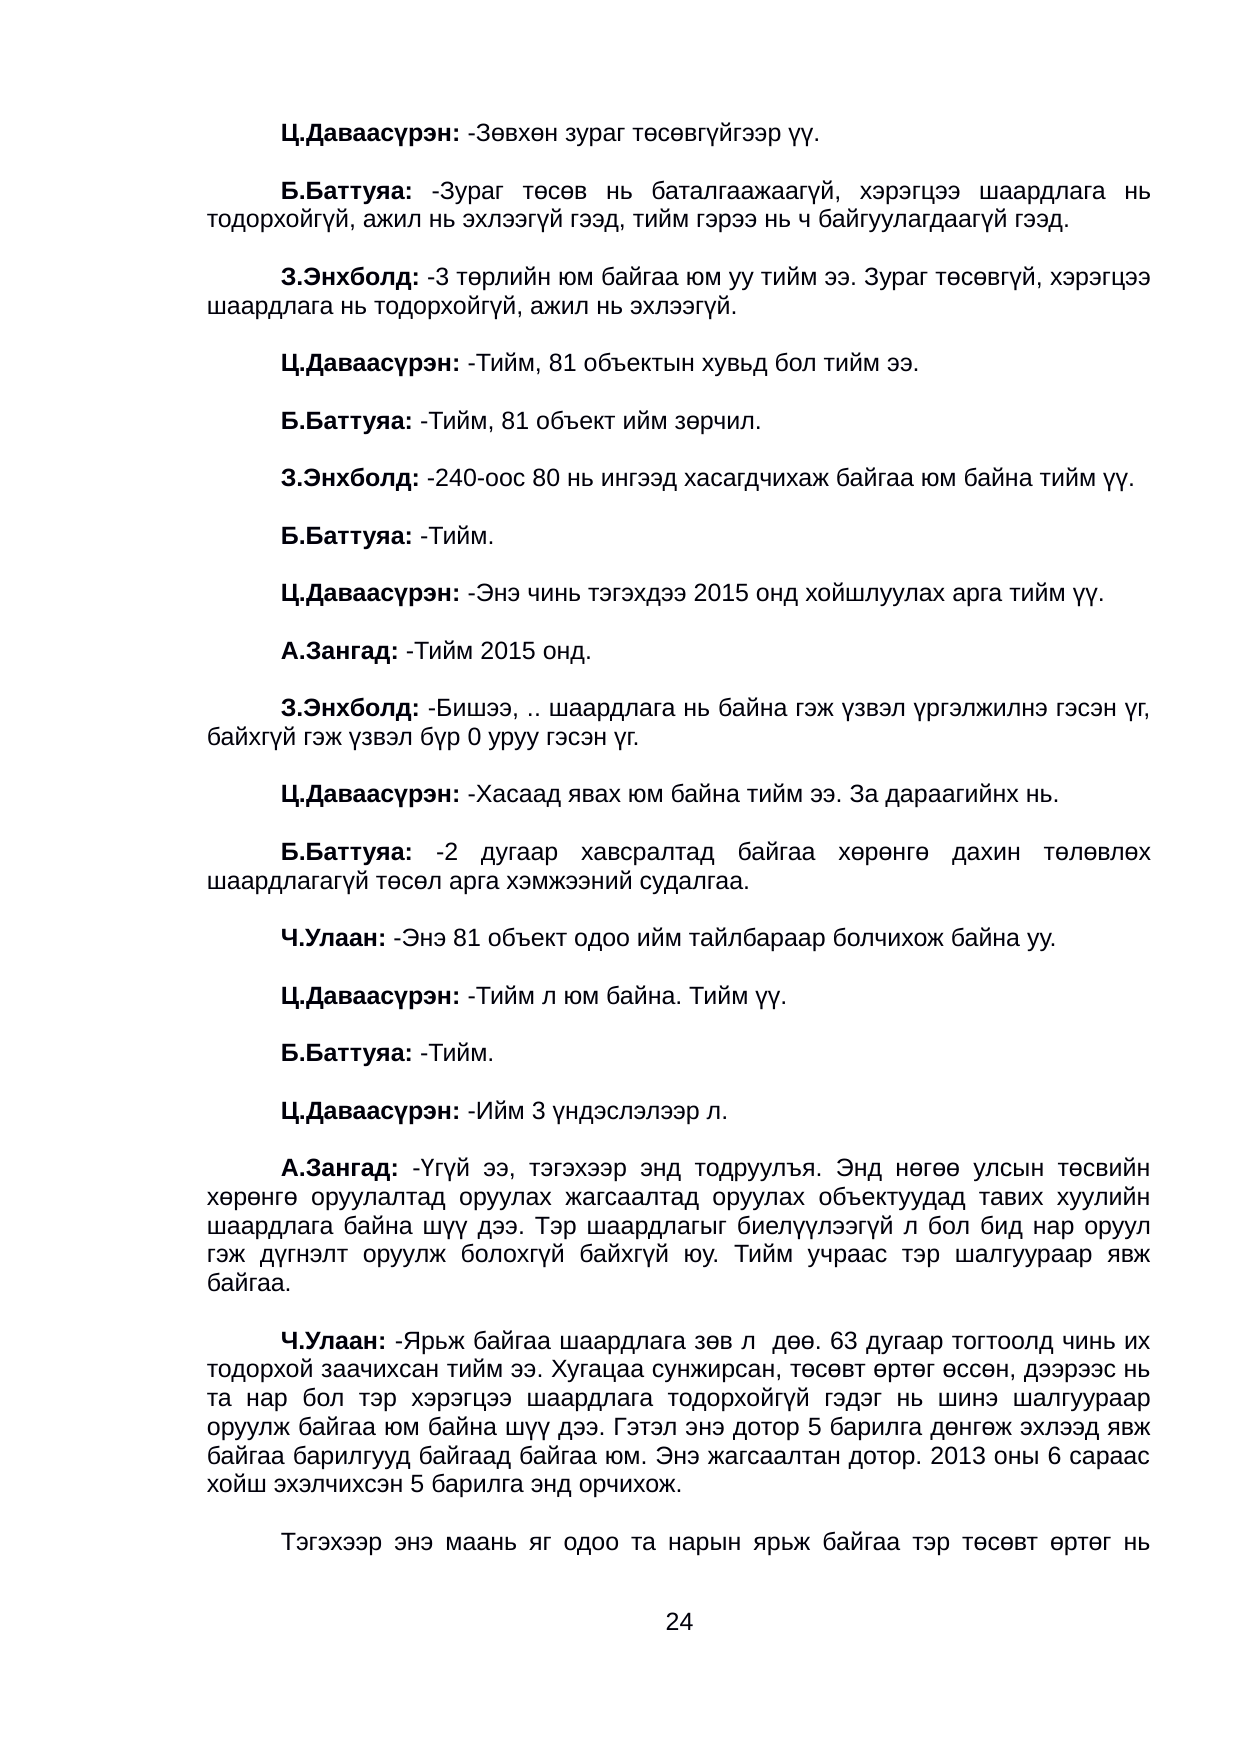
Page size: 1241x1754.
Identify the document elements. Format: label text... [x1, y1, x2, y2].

text А.Зангад: -Тийм 2015 онд. [207, 636, 1152, 664]
text Б.Баттуяа: -Тийм. [207, 521, 1152, 549]
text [207, 1527, 1152, 1556]
text Б.Баттуяа: -Тийм, 81 объект ийм зөрчил. [207, 406, 1152, 434]
text З.Энхболд: -3 төрлийн юм байгаа юм уу тийм ээ. Зураг төсөвгүй, хэрэгцээ шаардлага нь тодорхойгүй, ажил нь эхлээгүй. [207, 262, 1152, 319]
text Ц.Даваасүрэн: -Энэ чинь тэгэхдээ 2015 онд хойшлуулах арга тийм үү. [207, 578, 1152, 607]
text З.Энхболд: -240-оос 80 нь ингээд хасагдчихаж байгаа юм байна тийм үү. [207, 463, 1152, 492]
text Ц.Даваасүрэн: -Зөвхөн зураг төсөвгүйгээр үү. [207, 118, 1152, 147]
text Ц.Даваасүрэн: -Тийм, 81 объектын хувьд бол тийм ээ. [207, 348, 1152, 377]
text Ч.Улаан: -Энэ 81 объект одоо ийм тайлбараар болчихож байна уу. [207, 923, 1152, 952]
text Ц.Даваасүрэн: -Тийм л юм байна. Тийм үү. [207, 981, 1152, 1009]
text Ц.Даваасүрэн: -Хасаад явах юм байна тийм ээ. За дараагийнх нь. [207, 779, 1152, 808]
text Ц.Даваасүрэн: -Ийм 3 үндэслэлээр л. [207, 1096, 1152, 1124]
text Б.Баттуяа: -Зураг төсөв нь баталгаажаагүй, хэрэгцээ шаардлага нь тодорхойгүй, ажил нь эхлээгүй гээд, тийм гэрээ нь ч байгуулагдаагүй гээд. [207, 176, 1152, 233]
text Б.Баттуяа: -2 дугаар хавсралтад байгаа хөрөнгө дахин төлөвлөх шаардлагагүй төсөл арга хэмжээний судалгаа. [207, 837, 1152, 894]
text Б.Баттуяа: -Тийм. [207, 1038, 1152, 1067]
text З.Энхболд: -Бишээ, .. шаардлага нь байна гэж үзвэл үргэлжилнэ гэсэн үг, байхгүй гэж үзвэл бүр 0 уруу гэсэн үг. [207, 693, 1152, 751]
text А.Зангад: -Үгүй ээ, тэгэхээр энд тодруулъя. Энд нөгөө улсын төсвийн хөрөнгө оруулалтад оруулах жагсаалтад оруулах объектуудад тавих хуулийн шаардлага байна шүү дээ. Тэр шаардлагыг биелүүлээгүй л бол бид нар оруул гэж дүгнэлт оруулж болохгүй байхгүй юу. Тийм учраас тэр шалгуураар явж байгаа. [207, 1153, 1152, 1297]
text Ч.Улаан: -Ярьж байгаа шаардлага зөв л дөө. 63 дугаар тогтоолд чинь их тодорхой заачихсан тийм ээ. Хугацаа сунжирсан, төсөвт өртөг өссөн, дээрээс нь та нар бол тэр хэрэгцээ шаардлага тодорхойгүй гэдэг нь шинэ шалгуураар оруулж байгаа юм байна шүү дээ. Гэтэл энэ дотор 5 барилга дөнгөж эхлээд явж байгаа барилгууд байгаад байгаа юм. Энэ жагсаалтан дотор. 2013 оны 6 сараас хойш эхэлчихсэн 5 барилга энд орчихож. [207, 1326, 1152, 1498]
